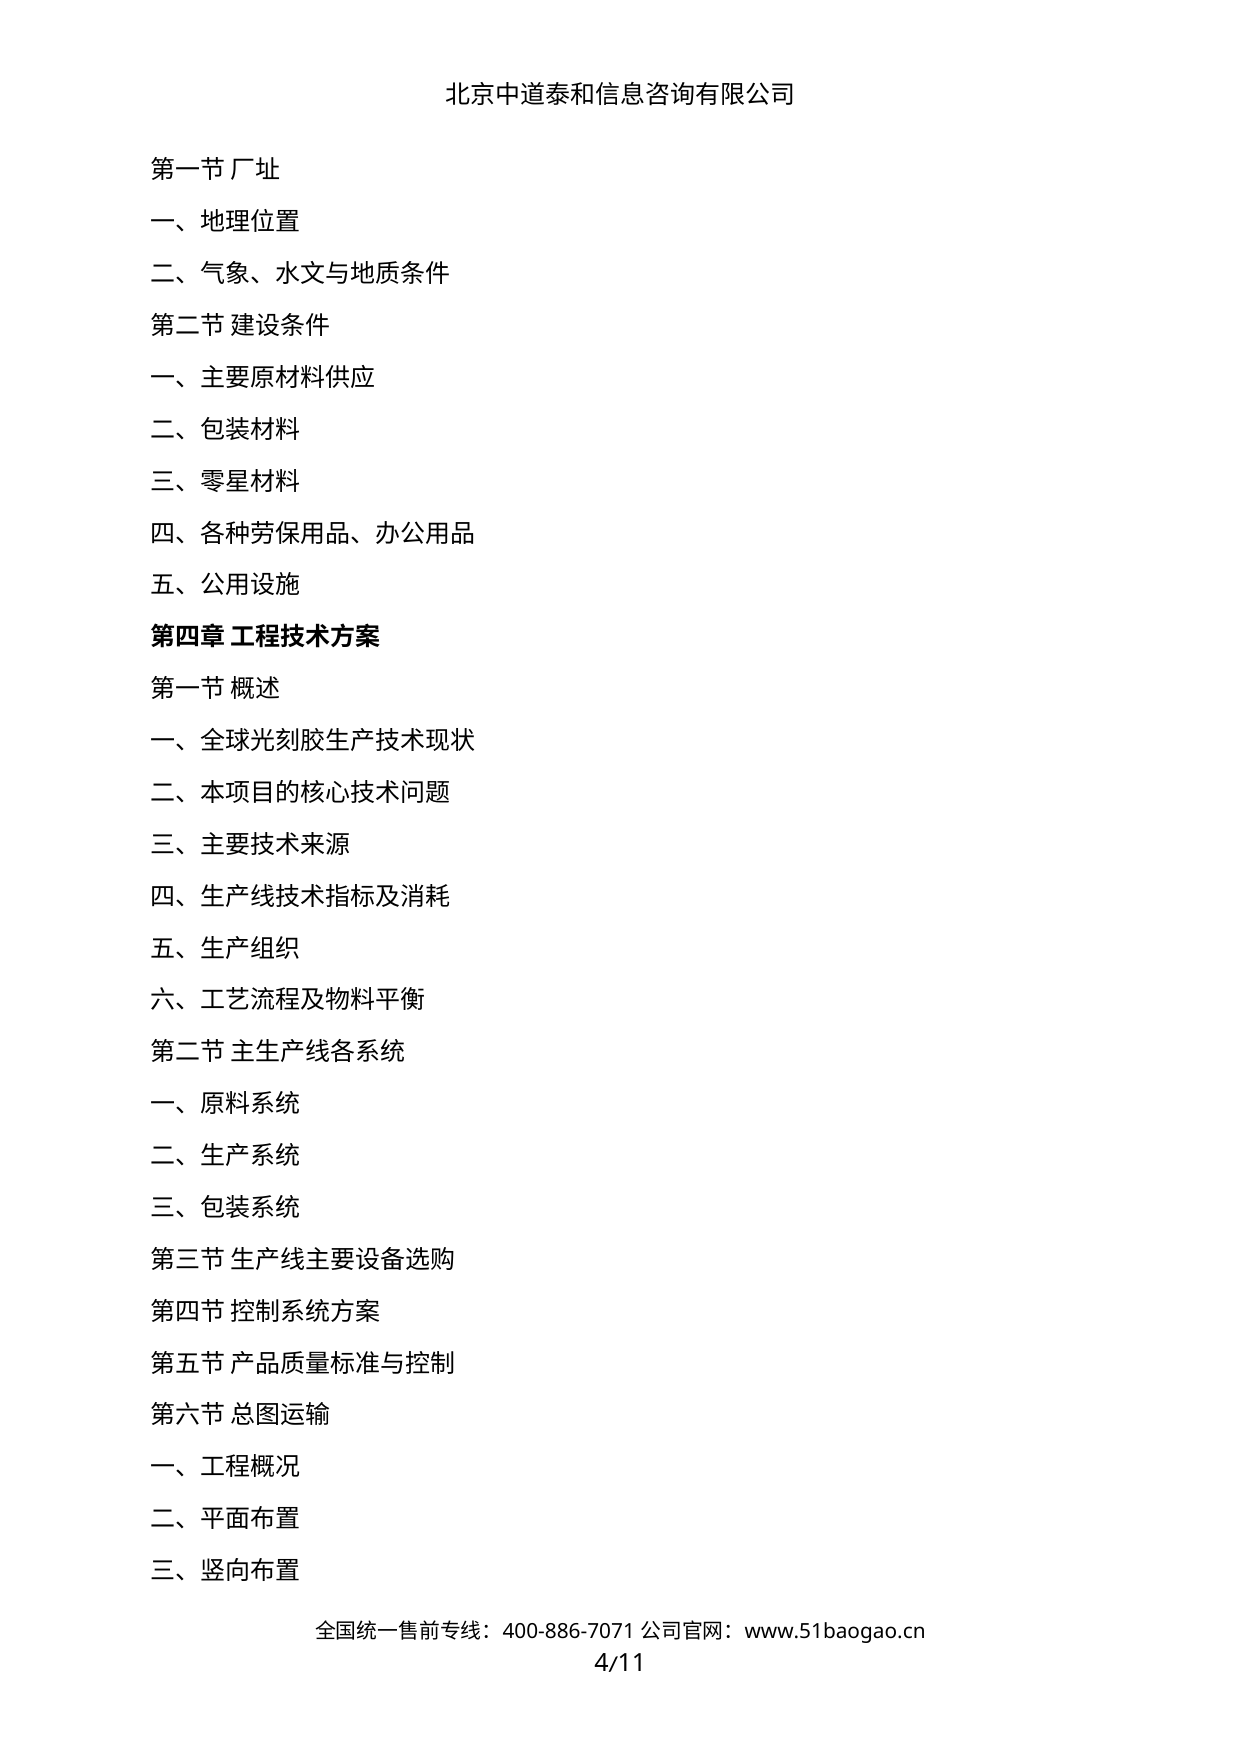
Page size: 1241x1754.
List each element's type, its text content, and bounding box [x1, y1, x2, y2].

text 五、公用设施 [150, 565, 1090, 601]
text 六、工艺流程及物料平衡 [150, 980, 1090, 1016]
text 二、本项目的核心技术问题 [150, 772, 1090, 809]
text 一、工程概况 [150, 1447, 1090, 1483]
text 第一节 厂址 [150, 150, 1090, 186]
text 一、全球光刻胶生产技术现状 [150, 721, 1090, 757]
text 第二节 建设条件 [150, 306, 1090, 342]
text 四、各种劳保用品、办公用品 [150, 513, 1090, 549]
text 三、包装系统 [150, 1187, 1090, 1224]
text 三、零星材料 [150, 461, 1090, 497]
text 四、生产线技术指标及消耗 [150, 876, 1090, 912]
text 二、平面布置 [150, 1499, 1090, 1535]
text 一、原料系统 [150, 1084, 1090, 1120]
text 二、生产系统 [150, 1136, 1090, 1172]
text 一、主要原材料供应 [150, 357, 1090, 394]
text 第二节 主生产线各系统 [150, 1032, 1090, 1068]
text 二、包装材料 [150, 409, 1090, 446]
text 一、地理位置 [150, 202, 1090, 238]
text 第五节 产品质量标准与控制 [150, 1343, 1090, 1379]
text 三、竖向布置 [150, 1551, 1090, 1587]
text 第四章 工程技术方案 [150, 617, 1090, 653]
text 第三节 生产线主要设备选购 [150, 1239, 1090, 1276]
text 第一节 概述 [150, 669, 1090, 705]
text 第六节 总图运输 [150, 1395, 1090, 1431]
text 第四节 控制系统方案 [150, 1291, 1090, 1327]
text 五、生产组织 [150, 928, 1090, 964]
text 三、主要技术来源 [150, 824, 1090, 861]
text 二、气象、水文与地质条件 [150, 254, 1090, 290]
